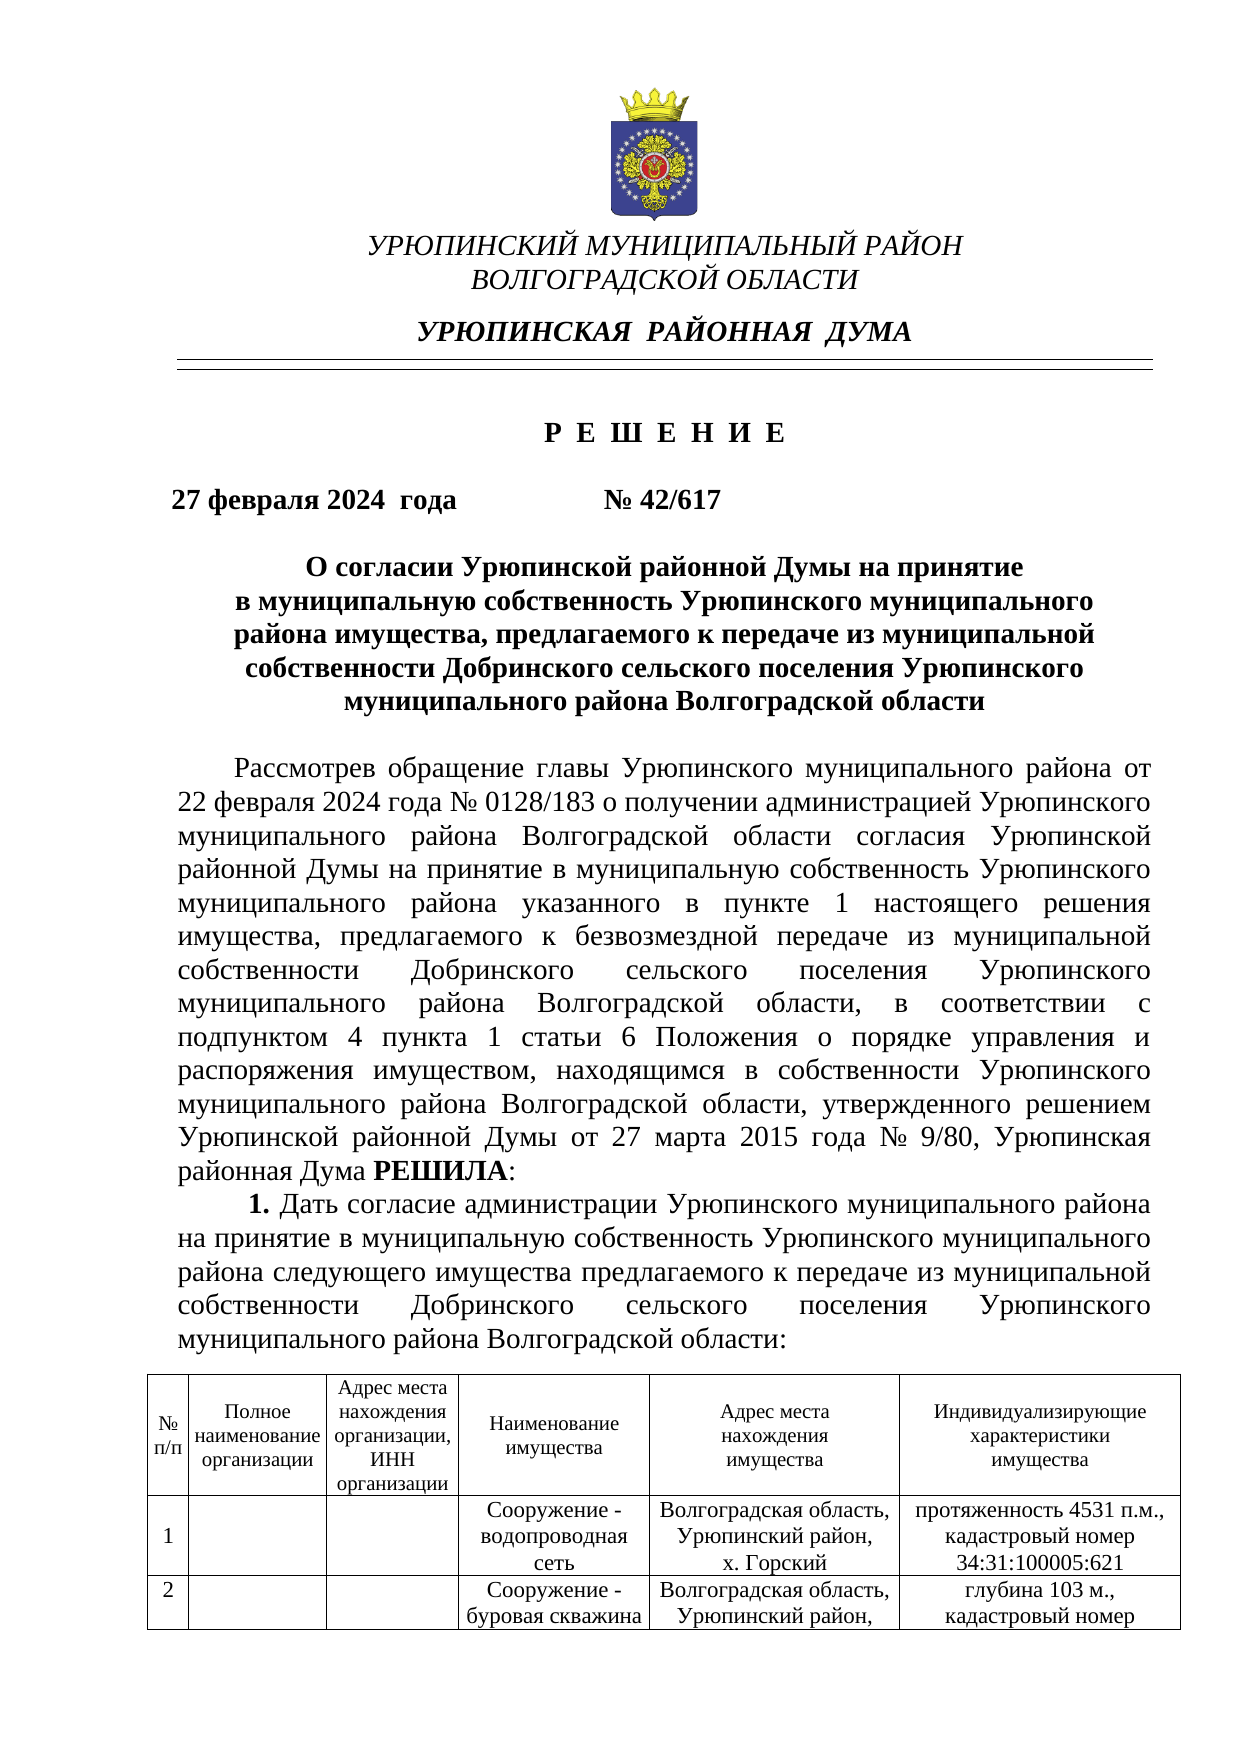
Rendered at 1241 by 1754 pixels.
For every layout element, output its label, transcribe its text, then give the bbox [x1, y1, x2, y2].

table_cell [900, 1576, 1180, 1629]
picture [611, 87, 698, 221]
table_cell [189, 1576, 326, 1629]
text УРЮПИНСКИЙ МУНИЦИПАЛЬНЫЙ РАЙОН [171, 228, 1158, 262]
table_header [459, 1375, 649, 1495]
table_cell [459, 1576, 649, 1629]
text в муниципальную собственность Урюпинского муниципального [177, 583, 1152, 616]
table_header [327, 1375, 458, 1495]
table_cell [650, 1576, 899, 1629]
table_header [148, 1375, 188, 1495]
title 1. Дать согласие администрации Урюпинского муниципального района на принятие в муниципальную собственность Урюпинского муниципального района следующего имущества предлагаемого к передаче из муниципальной собственности Добринского сельского поселения Урюпинского муниципального района Волгоградской области: [177, 1187, 1152, 1354]
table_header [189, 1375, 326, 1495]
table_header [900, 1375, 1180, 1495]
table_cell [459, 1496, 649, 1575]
text 27 февраля 2024 года № 42/617 [171, 482, 1158, 516]
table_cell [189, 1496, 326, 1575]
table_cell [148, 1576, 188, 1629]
text района имущества, предлагаемого к передаче из муниципальной собственности Добринского сельского поселения Урюпинского муниципального района Волгоградской области [177, 616, 1152, 717]
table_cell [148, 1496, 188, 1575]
text Рассмотрев обращение главы Урюпинского муниципального района от 22 февраля 2024 года № 0128/183 о получении администрацией Урюпинского муниципального района Волгоградской области согласия Урюпинской районной Думы на принятие в муниципальную собственность Урюпинского муниципального района указанного в пункте 1 настоящего решения имущества, предлагаемого к безвозмездной передаче из муниципальной собственности Добринского сельского поселения Урюпинского муниципального района Волгоградской области, в соответствии с подпунктом 4 пункта 1 статьи 6 Положения о порядке управления и распоряжения имуществом, находящимся в собственности Урюпинского муниципального района Волгоградской области, утвержденного решением Урюпинской районной Думы от 27 марта 2015 года № 9/80, Урюпинская районная Дума РЕШИЛА: [177, 751, 1152, 1187]
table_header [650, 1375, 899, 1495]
text ВОЛГОГРАДСКОЙ ОБЛАСТИ [171, 262, 1158, 295]
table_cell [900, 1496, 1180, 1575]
text О согласии Урюпинской районной Думы на принятие [177, 549, 1152, 583]
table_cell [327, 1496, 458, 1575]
text УРЮПИНСКАЯ РАЙОННАЯ ДУМА [171, 314, 1158, 348]
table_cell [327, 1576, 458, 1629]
subtitle Р Е Ш Е Н И Е [171, 415, 1158, 449]
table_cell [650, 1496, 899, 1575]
